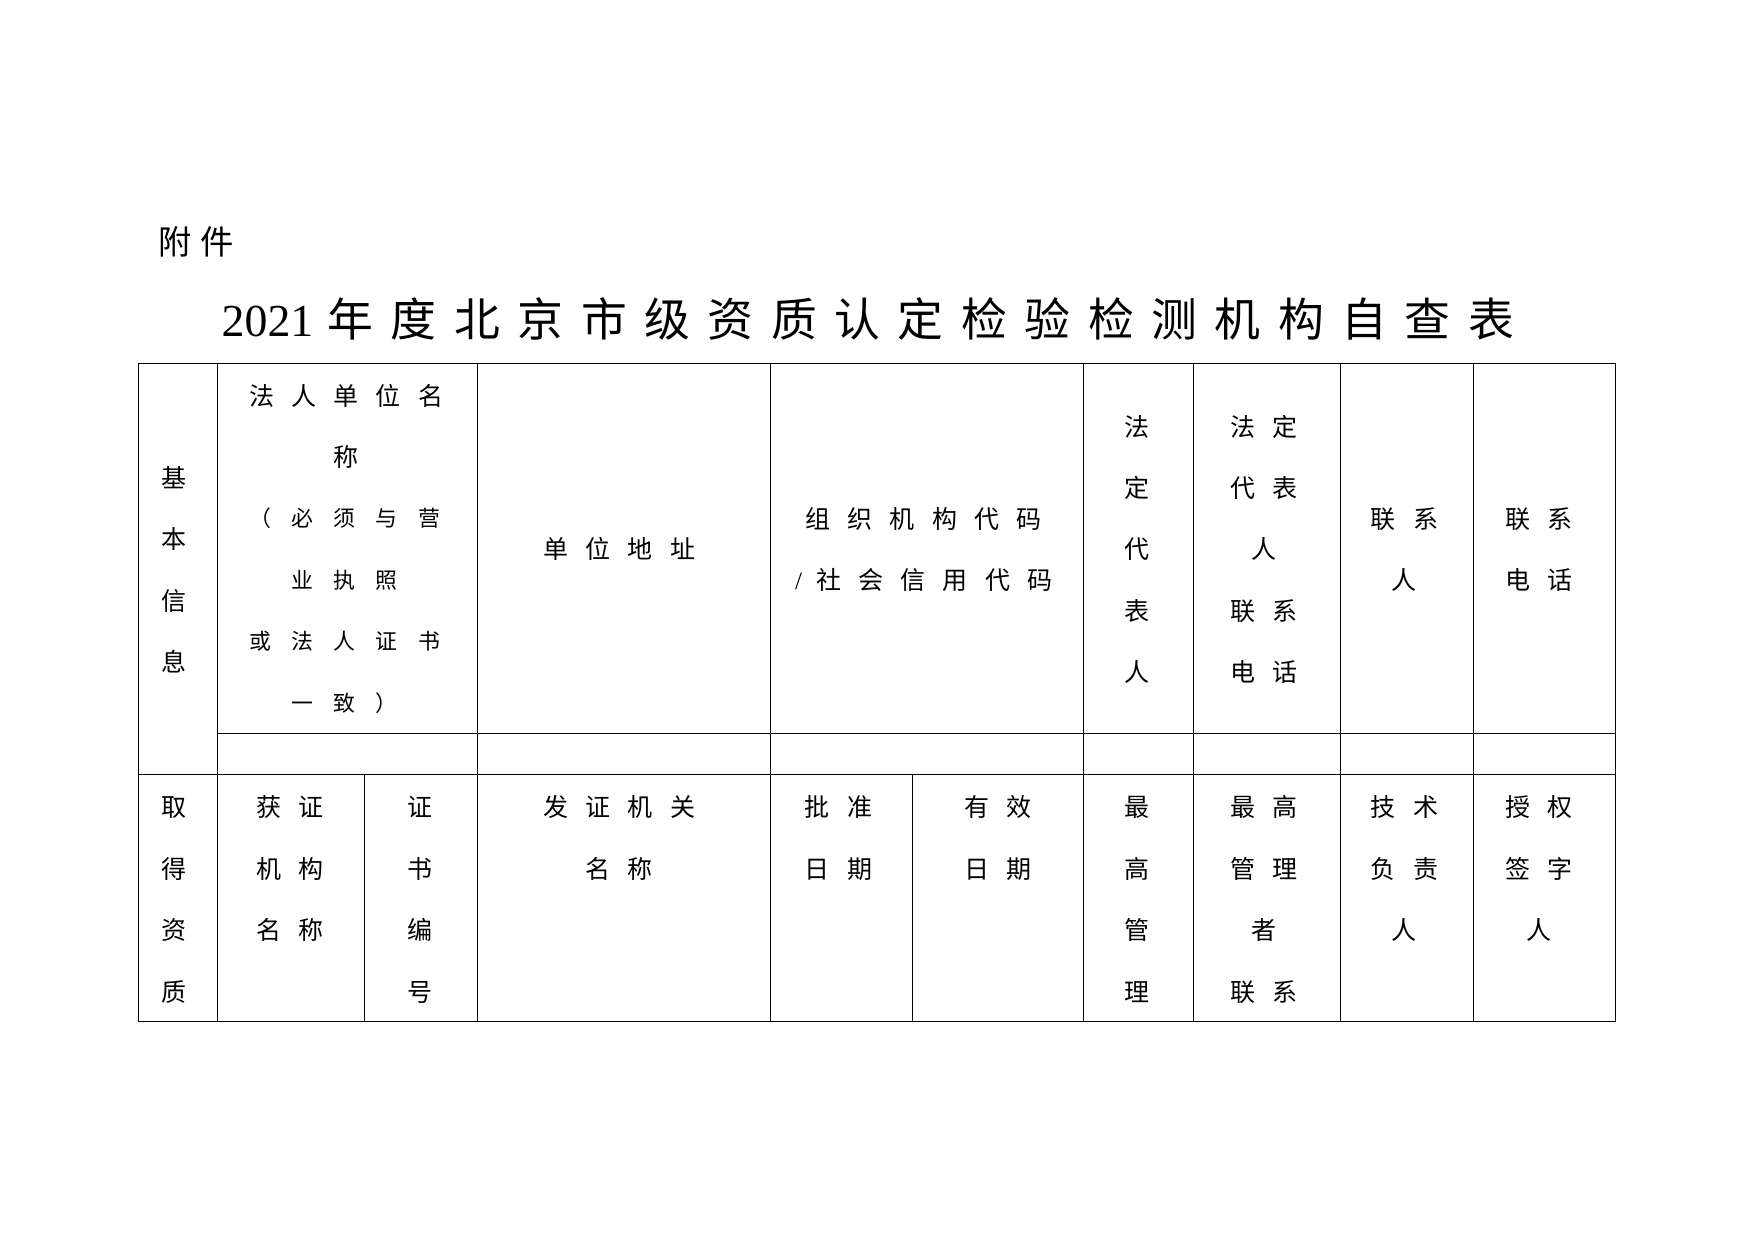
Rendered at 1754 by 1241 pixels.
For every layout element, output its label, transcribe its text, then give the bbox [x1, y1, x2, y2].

table_header 法定 代表人 [1084, 364, 1193, 732]
table_header 法人单位名称 （必须与营业执照 或法人证书一致） [218, 364, 477, 732]
table_cell 技术 负责人 [1341, 775, 1473, 1021]
table_header 组织机构代码 /社会信用代码 [771, 364, 1083, 732]
table_header 法定代表人 联系电话 [1194, 364, 1340, 732]
table_cell 有效 日期 [913, 775, 1083, 1021]
table_cell 批准 日期 [771, 775, 912, 1021]
table_header 基本信息 [139, 364, 217, 774]
table_cell [478, 734, 770, 774]
table_cell 授权 签字人 [1474, 775, 1615, 1021]
table_cell 证书 编号 [365, 775, 477, 1021]
table_cell 取得资质认定的情况 [139, 775, 217, 1021]
table_header 联系电话 [1474, 364, 1615, 732]
table_cell [771, 734, 1083, 774]
table_header 联系人 [1341, 364, 1473, 732]
table_header 单位地址 [478, 364, 770, 732]
text 附件 [158, 209, 1596, 270]
table_cell 最高管理者 联系电话 [1194, 775, 1340, 1021]
table_cell [1194, 734, 1340, 774]
text 2021年度北京市级资质认定检验检测机构自查表 [158, 270, 1596, 363]
table_cell 发证机关 名称 [478, 775, 770, 1021]
table_cell 最高 管理者 [1084, 775, 1193, 1021]
table_cell [1474, 734, 1615, 774]
table_cell [1341, 734, 1473, 774]
table_cell [1084, 734, 1193, 774]
table_cell 获证机构 名称 [218, 775, 364, 1021]
table_cell [218, 734, 477, 774]
